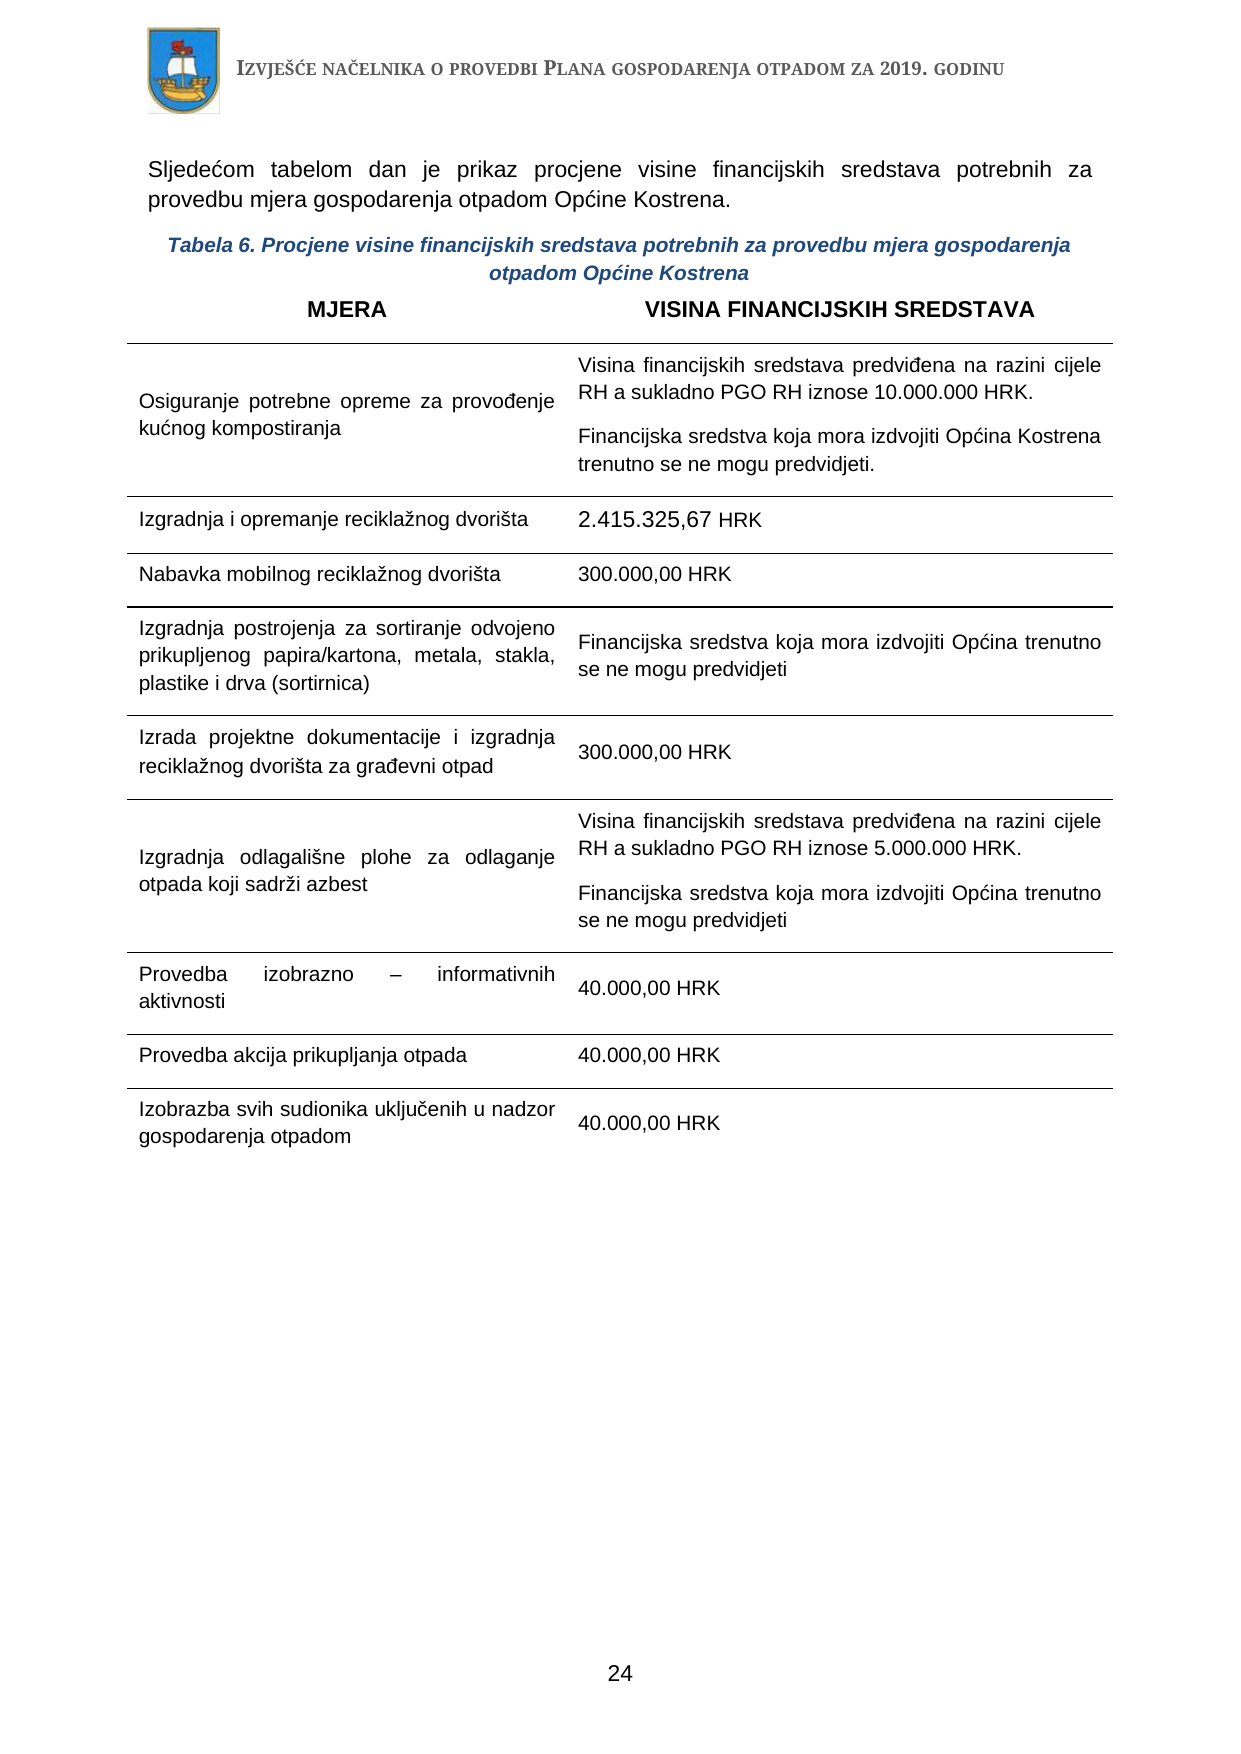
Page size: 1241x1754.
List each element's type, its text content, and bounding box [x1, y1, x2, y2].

text Tabela 6. Procjene visine financijskih sredstava potrebnih za provedbu mjera gospodarenja otpadom Općine Kostrena [148, 233, 1093, 284]
table_cell Financijska sredstva koja mora izdvojiti Općina trenutno se ne mogu predvidjeti [567, 608, 1113, 715]
table_cell Izgradnja i opremanje reciklažnog dvorišta [127, 497, 567, 552]
table_cell Visina financijskih sredstava predviđena na razini cijele RH a sukladno PGO RH iznose 10.000.000 HRK. Financijska sredstva koja mora izdvojiti Općina Kostrena trenutno se ne mogu predvidjeti. [567, 344, 1113, 496]
table_cell Osiguranje potrebne opreme za provođenje kućnog kompostiranja [127, 344, 567, 496]
text Sljedećom tabelom dan je prikaz procjene visine financijskih sredstava potrebnih za provedbu mjera gospodarenja otpadom Općine Kostrena. [148, 156, 1093, 212]
table_cell 2.415.325,67 HRK [567, 497, 1113, 552]
table_cell Izobrazba svih sudionika uključenih u nadzor gospodarenja otpadom [127, 1089, 567, 1169]
table_cell Nabavka mobilnog reciklažnog dvorišta [127, 554, 567, 606]
table_cell Visina financijskih sredstava predviđena na razini cijele RH a sukladno PGO RH iznose 5.000.000 HRK. Financijska sredstva koja mora izdvojiti Općina trenutno se ne mogu predvidjeti [567, 800, 1113, 952]
table_cell Izgradnja odlagališne plohe za odlaganje otpada koji sadrži azbest [127, 800, 567, 952]
table_cell Izrada projektne dokumentacije i izgradnja reciklažnog dvorišta za građevni otpad [127, 716, 567, 799]
table_cell 40.000,00 HRK [567, 1089, 1113, 1169]
table_cell Izgradnja postrojenja za sortiranje odvojeno prikupljenog papira/kartona, metala, stakla, plastike i drva (sortirnica) [127, 608, 567, 715]
table_header MJERA [127, 288, 567, 343]
table_cell Provedba izobrazno – informativnih aktivnosti [127, 953, 567, 1034]
table_cell 300.000,00 HRK [567, 716, 1113, 799]
table_cell Provedba akcija prikupljanja otpada [127, 1035, 567, 1087]
table_cell 40.000,00 HRK [567, 1035, 1113, 1087]
table_cell 40.000,00 HRK [567, 953, 1113, 1034]
table_header VISINA FINANCIJSKIH SREDSTAVA [567, 288, 1113, 343]
picture [147, 27, 221, 115]
table_cell 300.000,00 HRK [567, 554, 1113, 606]
